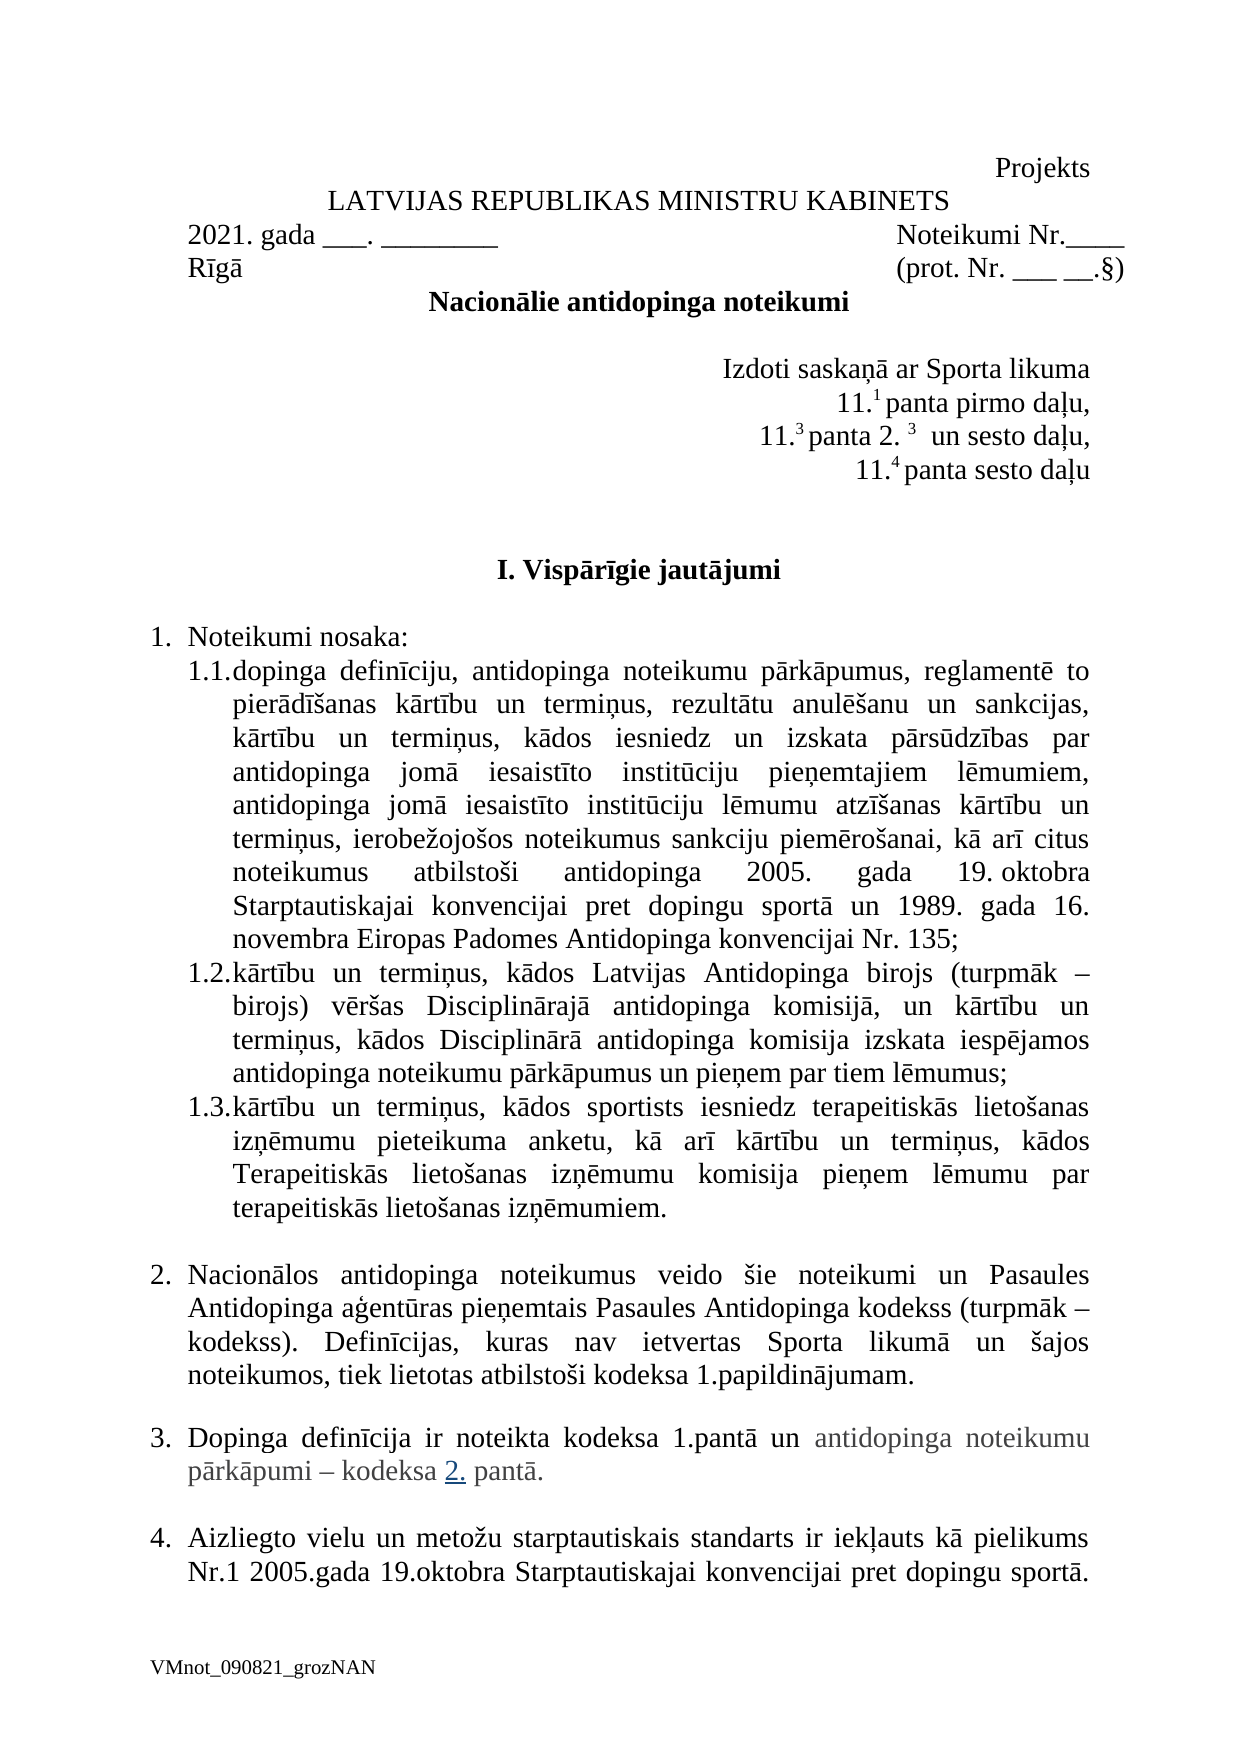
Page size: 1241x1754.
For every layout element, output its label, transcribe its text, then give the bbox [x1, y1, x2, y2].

list kārtību un termiņus, kādos sportists iesniedz terapeitiskās lietošanas izņēmumu pieteikuma anketu, kā arī kārtību un termiņus, kādos Terapeitiskās lietošanas izņēmumu komisija pieņem lēmumu par terapeitiskās lietošanas izņēmumiem. [187, 1089, 1090, 1223]
text Izdoti saskaņā ar Sporta likuma [187, 351, 1090, 385]
list kārtību un termiņus, kādos Latvijas Antidopinga birojs (turpmāk – birojs) vēršas Disciplinārajā antidopinga komisijā, un kārtību un termiņus, kādos Disciplinārā antidopinga komisija izskata iespējamos antidopinga noteikumu pārkāpumus un pieņem par tiem lēmumus; [187, 955, 1090, 1089]
text I. Vispārīgie jautājumi [187, 552, 1090, 586]
text LATVIJAS REPUBLIKAS MINISTRU KABINETS [187, 183, 1090, 217]
text 11.4 panta sesto daļu [187, 452, 1090, 485]
text Projekts [187, 150, 1090, 183]
list Dopinga definīcija ir noteikta kodeksa 1.pantā un antidopinga noteikumu pārkāpumi – kodeksa 2. pantā. [150, 1420, 1090, 1487]
text Rīgā (prot. Nr. ___ __.§) [187, 251, 1090, 284]
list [150, 1520, 1090, 1587]
list Nacionālos antidopinga noteikumus veido šie noteikumi un Pasaules Antidopinga aģentūras pieņemtais Pasaules Antidopinga kodekss (turpmāk – kodekss). Definīcijas, kuras nav ietvertas Sporta likumā un šajos noteikumos, tiek lietotas atbilstoši kodeksa 1.papildinājumam. [150, 1257, 1090, 1391]
text 2021. gada ___. ________ Noteikumi Nr.____ [187, 217, 1090, 251]
text 11.3 panta 2. 3 un sesto daļu, [187, 418, 1090, 452]
text Nacionālie antidopinga noteikumi [187, 284, 1090, 318]
list dopinga definīciju, antidopinga noteikumu pārkāpumus, reglamentē to pierādīšanas kārtību un termiņus, rezultātu anulēšanu un sankcijas, kārtību un termiņus, kādos iesniedz un izskata pārsūdzības par antidopinga jomā iesaistīto institūciju pieņemtajiem lēmumiem, antidopinga jomā iesaistīto institūciju lēmumu atzīšanas kārtību un termiņus, ierobežojošos noteikumus sankciju piemērošanai, kā arī citus noteikumus atbilstoši antidopinga 2005. gada 19. oktobra Starptautiskajai konvencijai pret dopingu sportā un 1989. gada 16. novembra Eiropas Padomes Antidopinga konvencijai Nr. 135; [187, 653, 1090, 955]
text 11.1 panta pirmo daļu, [187, 385, 1090, 418]
list Noteikumi nosaka: [150, 619, 1090, 653]
